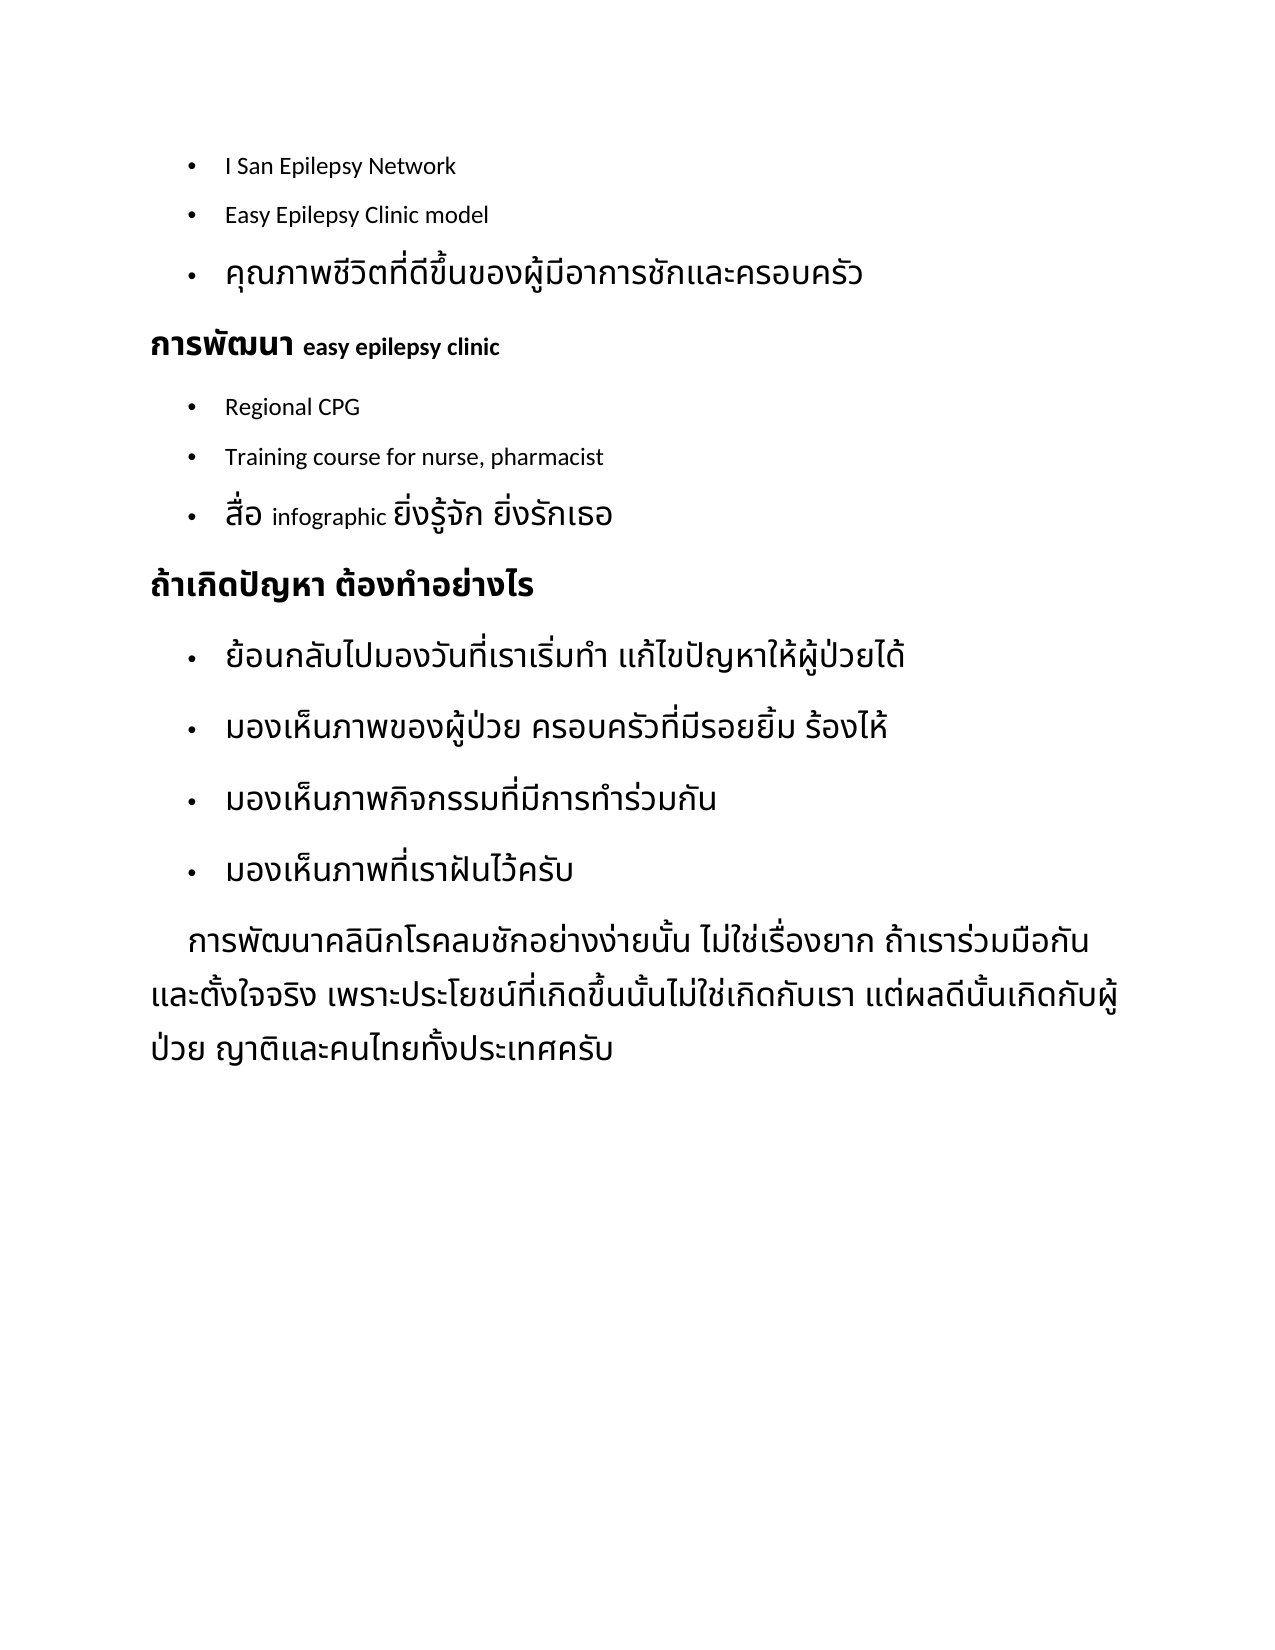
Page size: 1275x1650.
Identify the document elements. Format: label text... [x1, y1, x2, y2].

list คุณภาพชีวิตที่ดีขึ้นของผู้มีอาการชักและครอบครัว [187, 249, 1125, 299]
list Easy Epilepsy Clinic model [187, 199, 1125, 230]
list Regional CPG [187, 391, 1125, 422]
list ย้อนกลับไปมองวันที่เราเริ่มทำ แก้ไขปัญหาให้ผู้ป่วยได้ [187, 632, 1125, 683]
list Training course for nurse, pharmacist [187, 441, 1125, 471]
text การพัฒนา easy epilepsy clinic [150, 320, 1125, 371]
list สื่อ infographic ยิ่งรู้จัก ยิ่งรักเธอ [187, 490, 1125, 541]
list I San Epilepsy Network [187, 150, 1125, 181]
text ถ้าเกิดปัญหา ต้องทำอย่างไร [150, 561, 1125, 612]
text การพัฒนาคลินิกโรคลมชักอย่างง่ายนั้น ไม่ใช่เรื่องยาก ถ้าเราร่วมมือกันและตั้งใจจริง เพราะประโยชน์ที่เกิดขึ้นนั้นไม่ใช่เกิดกับเรา แต่ผลดีนั้นเกิดกับผู้ป่วย ญาติและคนไทยทั้งประเทศครับ [150, 917, 1125, 1076]
list มองเห็นภาพของผู้ป่วย ครอบครัวที่มีรอยยิ้ม ร้องไห้ [187, 703, 1125, 754]
list มองเห็นภาพกิจกรรมที่มีการทำร่วมกัน [187, 774, 1125, 825]
list มองเห็นภาพที่เราฝันไว้ครับ [187, 846, 1125, 896]
